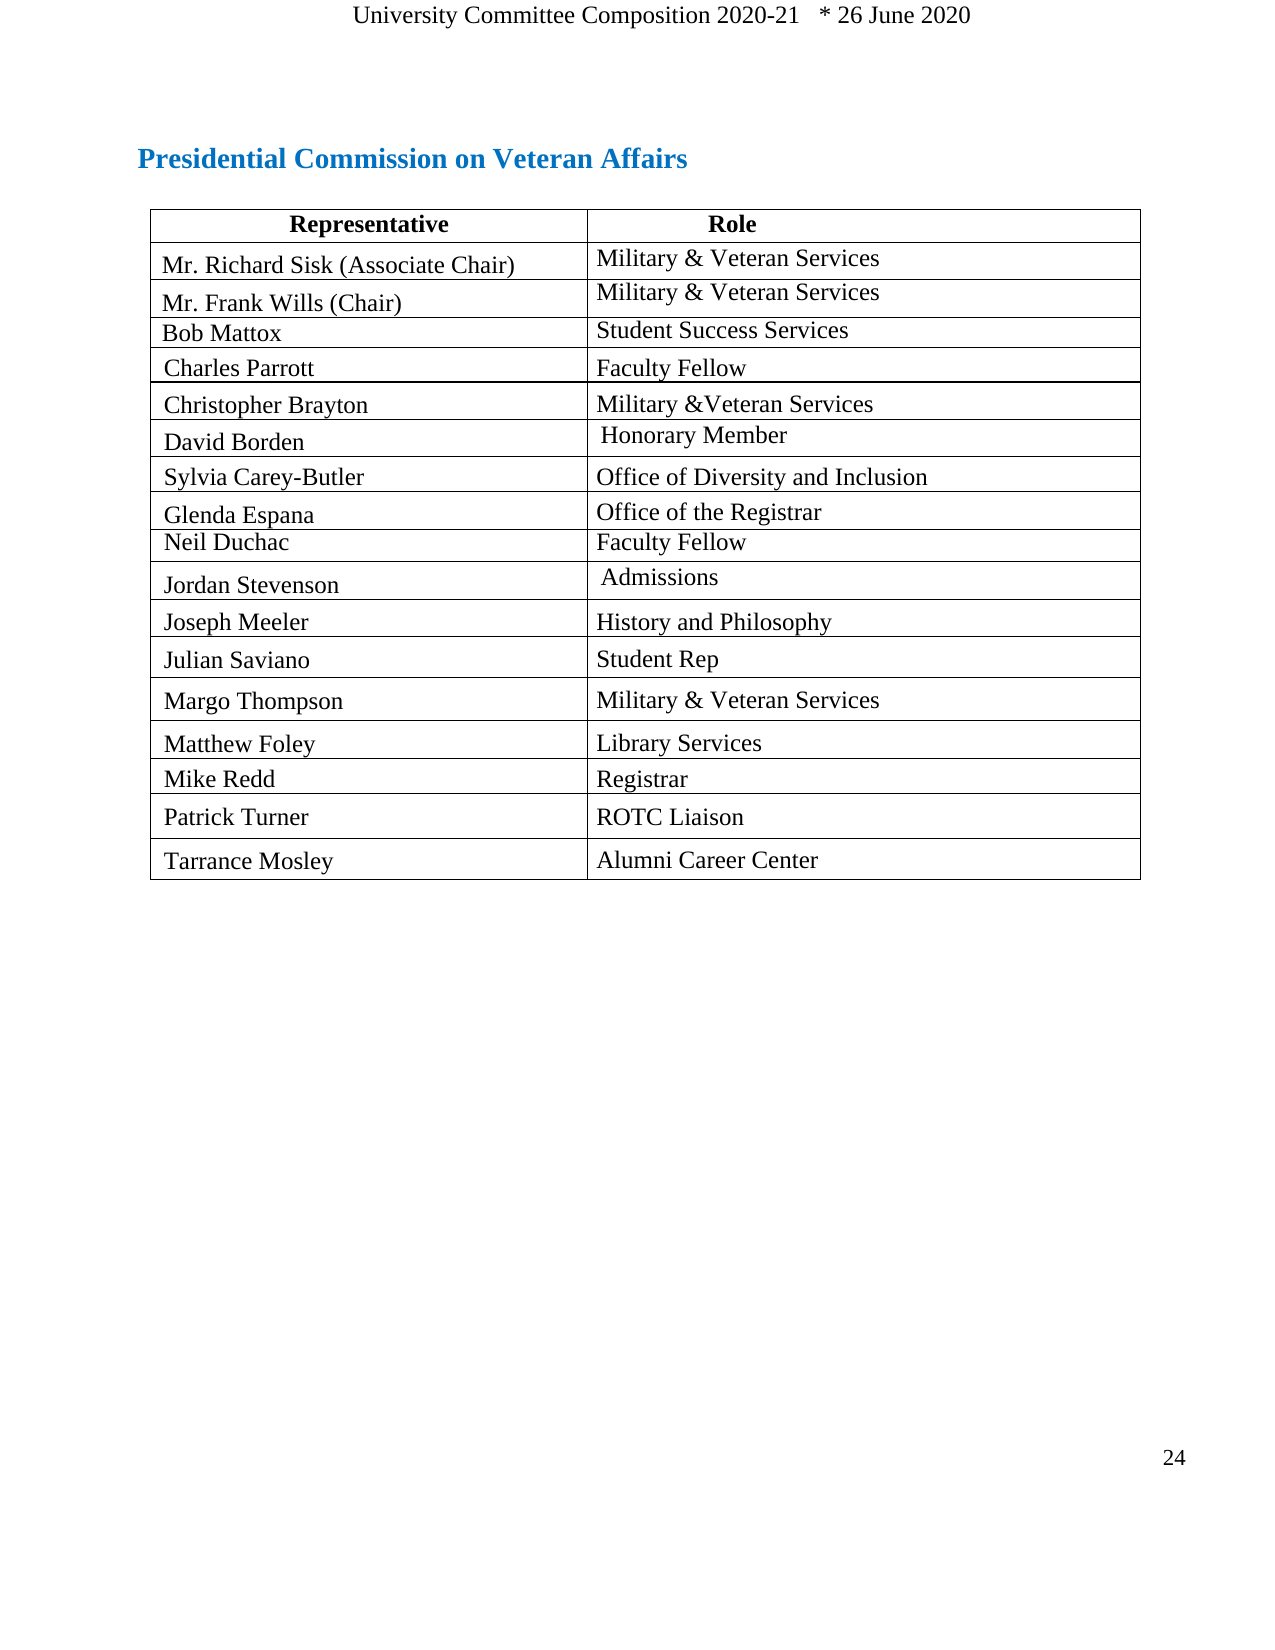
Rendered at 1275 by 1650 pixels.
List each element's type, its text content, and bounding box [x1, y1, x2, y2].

table_cell Neil Duchac [151, 530, 587, 561]
table_cell Office of Diversity and Inclusion [588, 457, 1140, 491]
table_cell Faculty Fellow [588, 530, 1140, 561]
table_cell Julian Saviano [151, 637, 587, 677]
table_cell History and Philosophy [588, 600, 1140, 636]
table_cell Mike Redd [151, 759, 587, 793]
table_cell Military &Veteran Services [588, 383, 1140, 419]
table_cell Library Services [588, 721, 1140, 758]
table_cell Military & Veteran Services [588, 280, 1140, 317]
table_cell Student Rep [588, 637, 1140, 677]
table_cell Tarrance Mosley [151, 839, 587, 878]
table_cell Christopher Brayton [151, 383, 587, 419]
table_cell Mr. Richard Sisk (Associate Chair) [151, 243, 587, 279]
table_cell Registrar [588, 759, 1140, 793]
table_cell Glenda Espana [151, 492, 587, 528]
table_cell Patrick Turner [151, 794, 587, 837]
table_cell Faculty Fellow [588, 348, 1140, 381]
table_cell Joseph Meeler [151, 600, 587, 636]
table_cell Office of the Registrar [588, 492, 1140, 528]
table_cell Admissions [588, 562, 1140, 599]
table_header Role [588, 210, 1140, 242]
table_cell Student Success Services [588, 318, 1140, 347]
table_cell David Borden [151, 420, 587, 456]
text Presidential Commission on Veteran Affairs [137, 142, 1185, 175]
table_cell Bob Mattox [151, 318, 587, 347]
table_cell Honorary Member [588, 420, 1140, 456]
table_cell Margo Thompson [151, 678, 587, 720]
table_cell ROTC Liaison [588, 794, 1140, 837]
table_cell Matthew Foley [151, 721, 587, 758]
table_cell Mr. Frank Wills (Chair) [151, 280, 587, 317]
table_header Representative [151, 210, 587, 242]
table_cell Jordan Stevenson [151, 562, 587, 599]
table_cell Sylvia Carey-Butler [151, 457, 587, 491]
table_cell Military & Veteran Services [588, 243, 1140, 279]
table_cell Charles Parrott [151, 348, 587, 381]
table_cell Military & Veteran Services [588, 678, 1140, 720]
table_cell Alumni Career Center [588, 839, 1140, 878]
